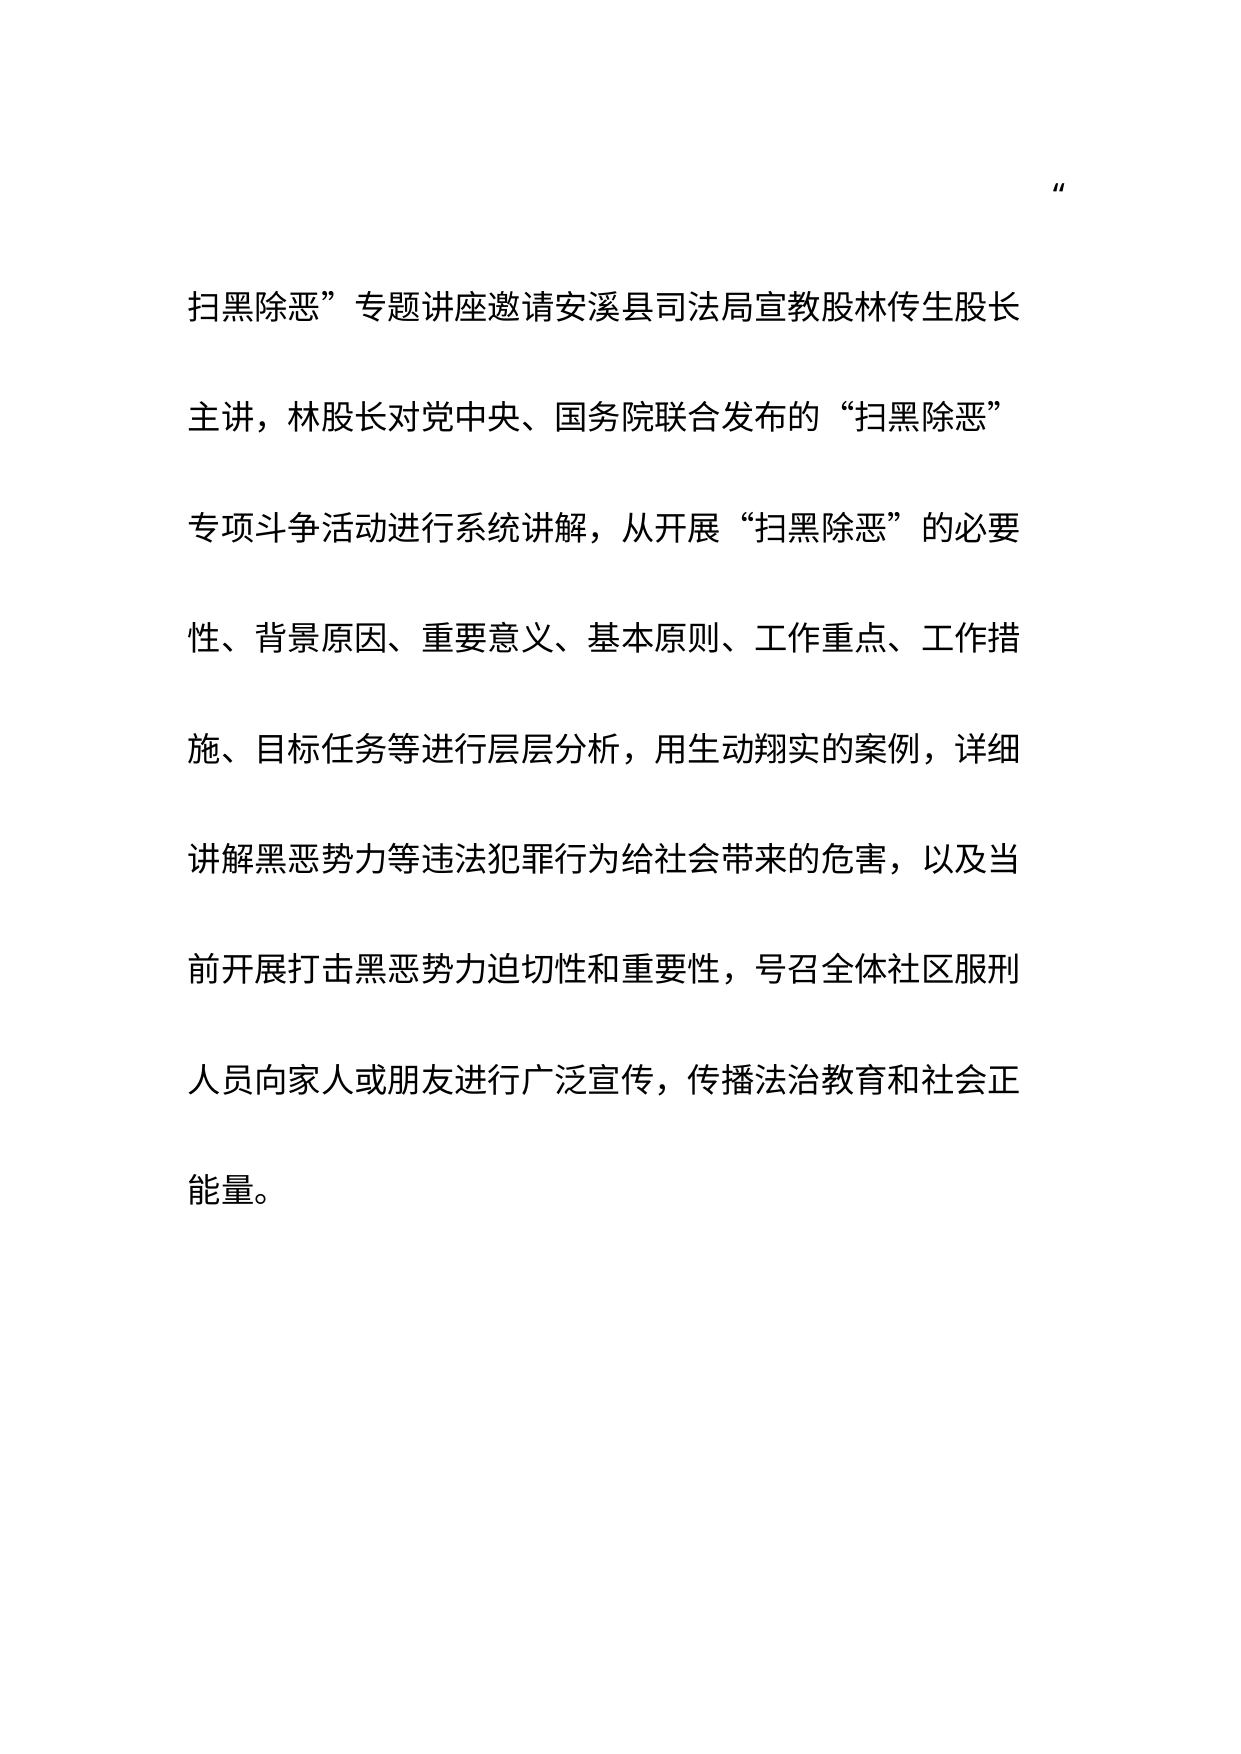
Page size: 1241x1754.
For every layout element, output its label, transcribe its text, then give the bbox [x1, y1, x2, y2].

text “扫黑除恶”专题讲座邀请安溪县司法局宣教股林传生股长主讲，林股长对党中央、国务院联合发布的“扫黑除恶”专项斗争活动进行系统讲解，从开展“扫黑除恶”的必要性、背景原因、重要意义、基本原则、工作重点、工作措施、目标任务等进行层层分析，用生动翔实的案例，详细讲解黑恶势力等违法犯罪行为给社会带来的危害，以及当前开展打击黑恶势力迫切性和重要性，号召全体社区服刑人员向家人或朋友进行广泛宣传，传播法治教育和社会正能量。 [187, 162, 1053, 1221]
